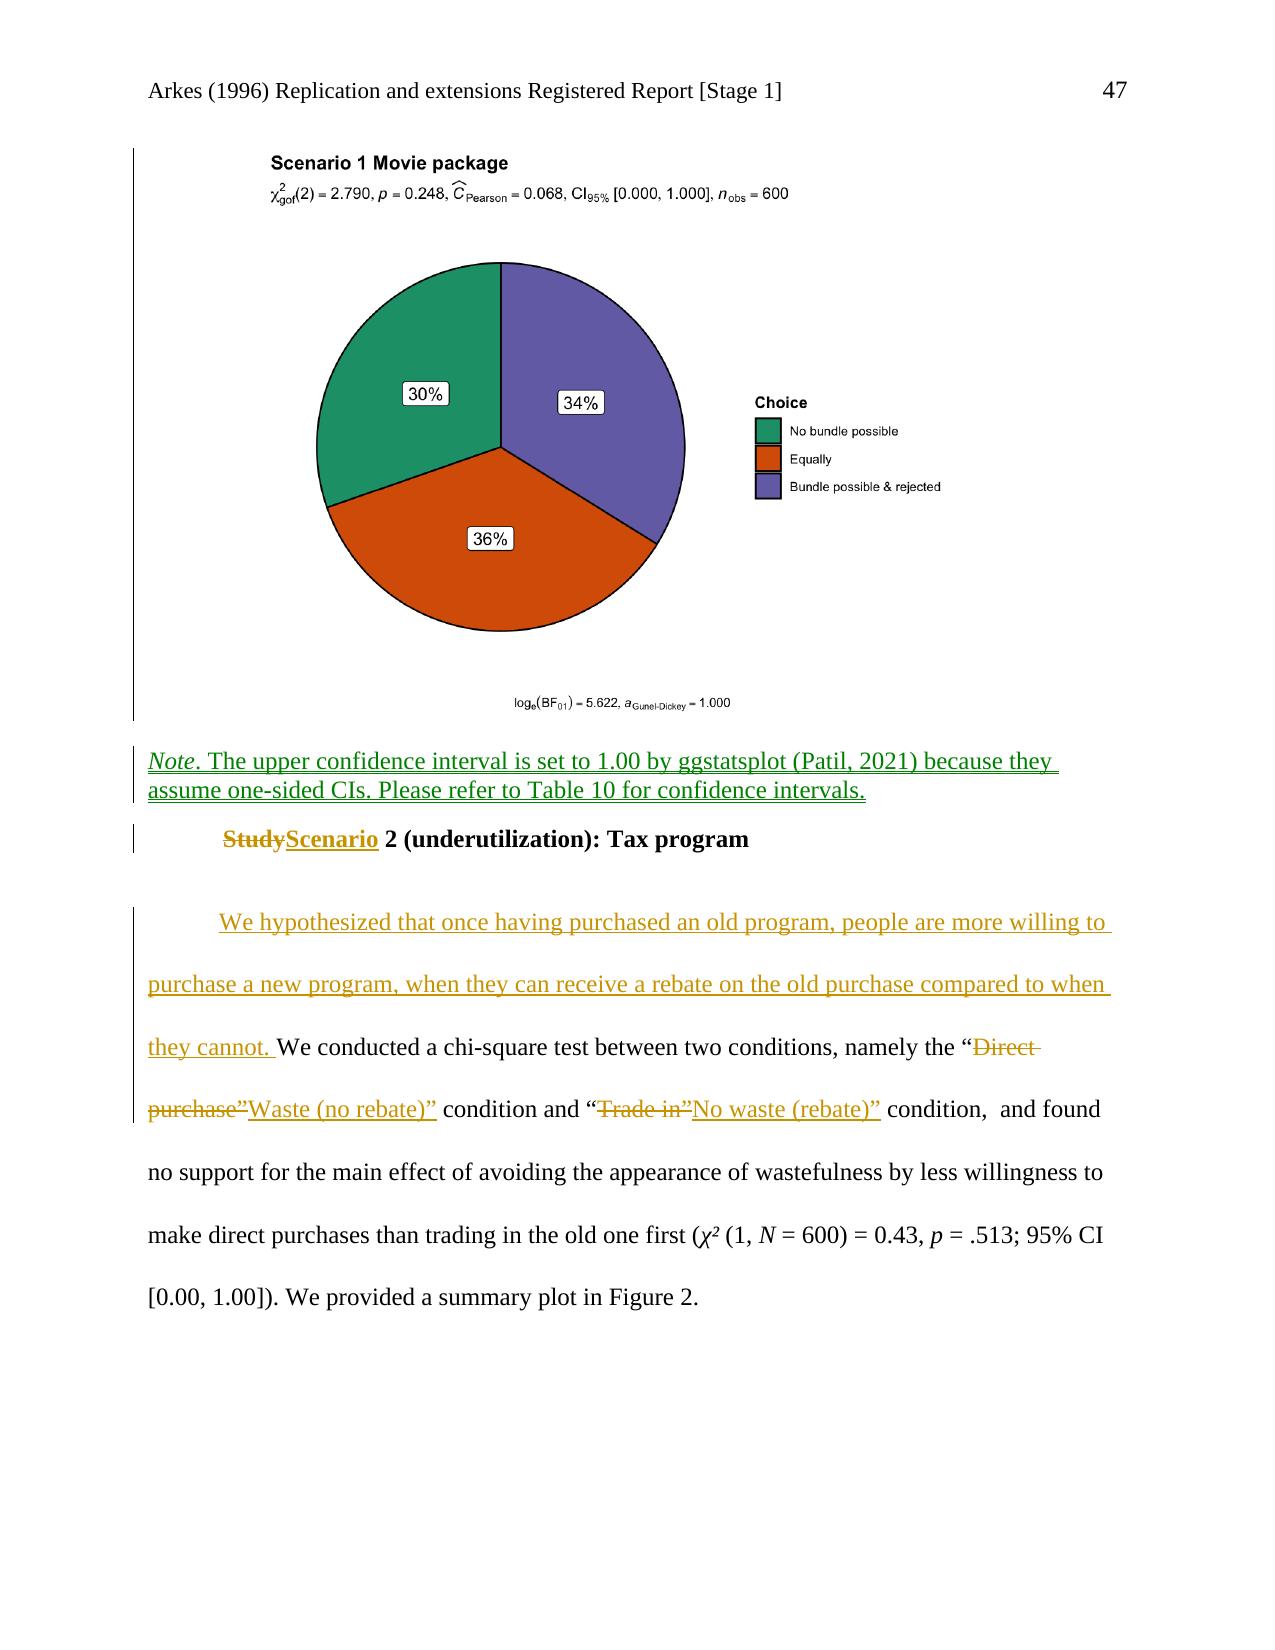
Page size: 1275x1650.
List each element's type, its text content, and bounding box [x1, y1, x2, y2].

text We conducted a chi-square test between two conditions, namely the “ condition and “ condition, and found no support for the main effect of avoiding the appearance of wastefulness by less willingness to make direct purchases than trading in the old one first (χ² (1, N = 600) = 0.43, p = .513; 95% CI [0.00, 1.00]). We provided a summary plot in Figure 2. [148, 907, 1127, 1311]
picture [147, 147, 1065, 721]
subtitle 2 (underutilization): Tax program [148, 824, 1127, 853]
